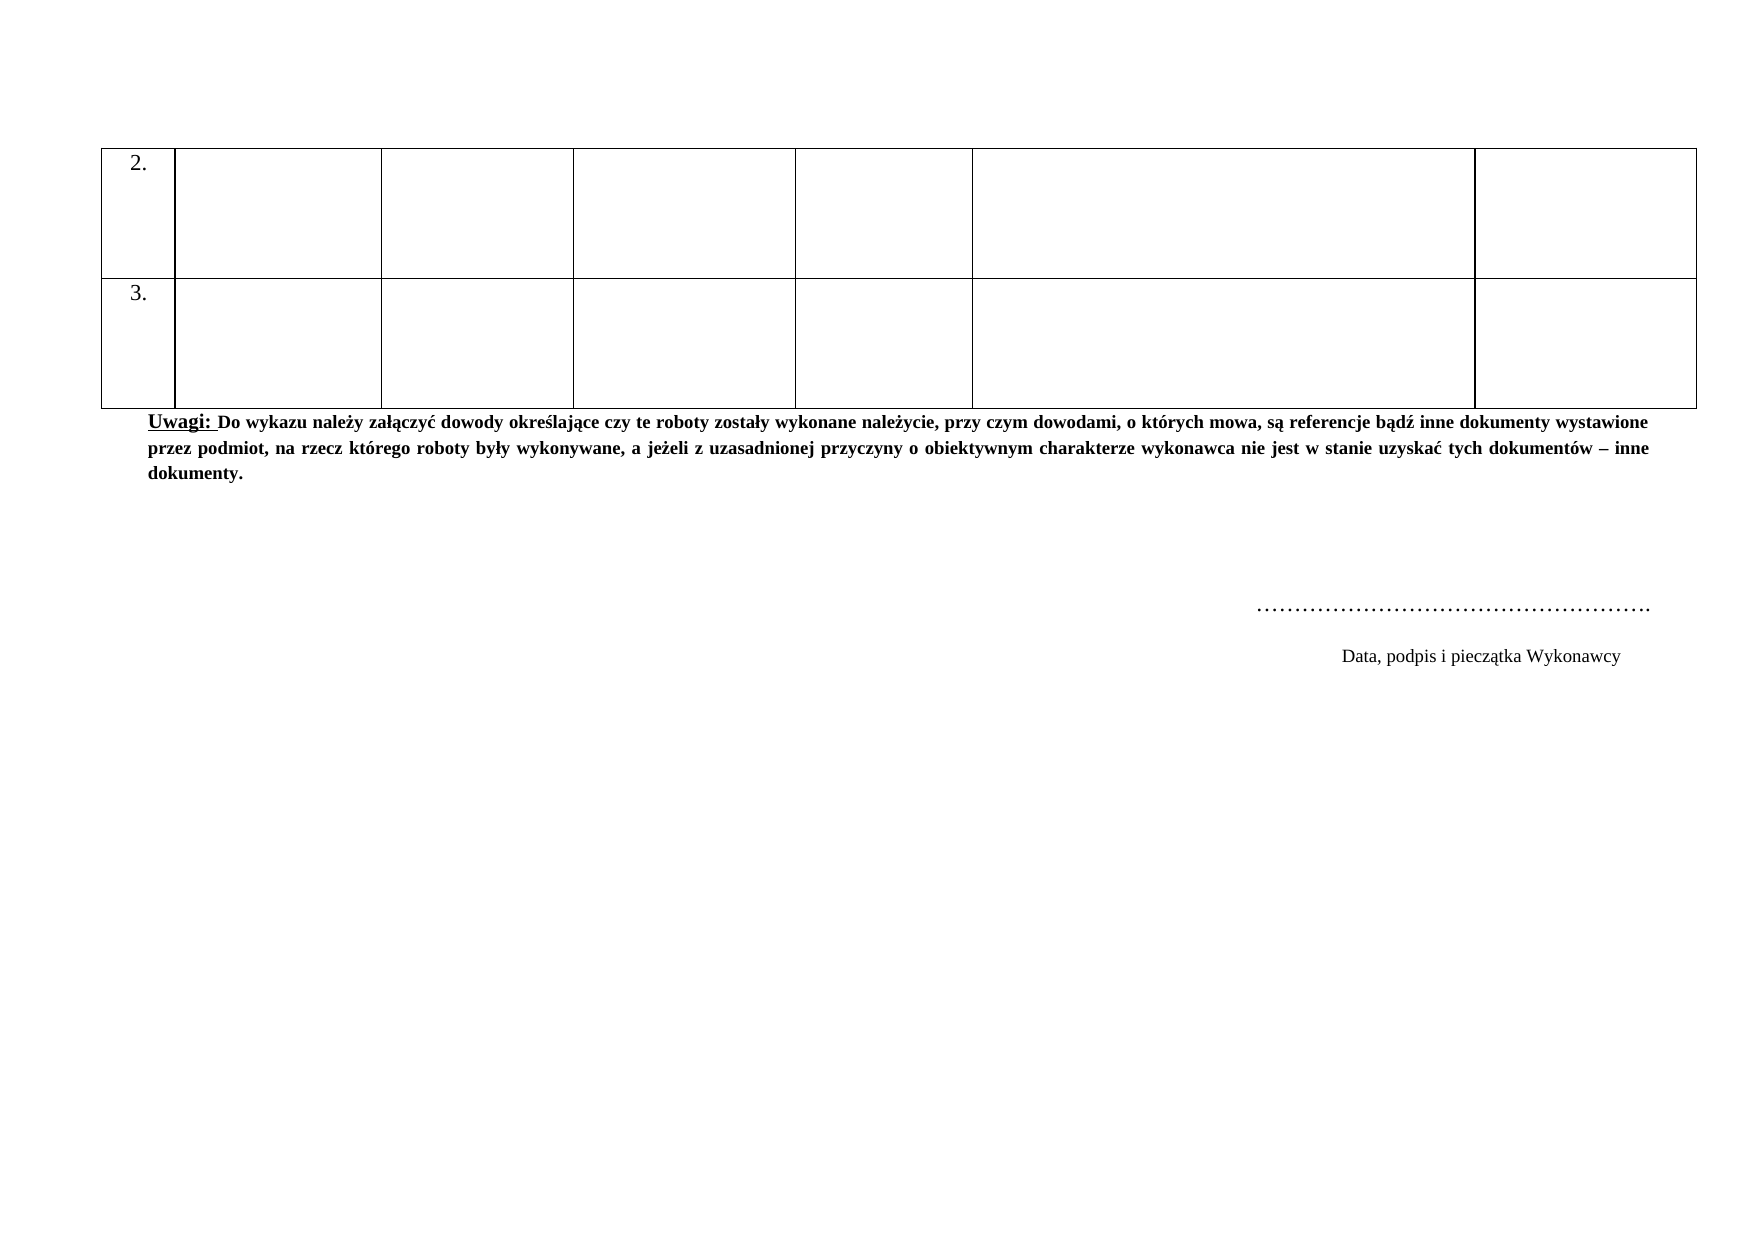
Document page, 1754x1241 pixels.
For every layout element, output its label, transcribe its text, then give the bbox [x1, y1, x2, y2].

table_cell 2. [102, 149, 174, 277]
table_cell [574, 279, 795, 407]
text Uwagi: Do wykazu należy załączyć dowody określające czy te roboty zostały wykonane należycie, przy czym dowodami, o których mowa, są referencje bądź inne dokumenty wystawione przez podmiot, na rzecz którego roboty były wykonywane, a jeżeli z uzasadnionej przyczyny o obiektywnym charakterze wykonawca nie jest w stanie uzyskać tych dokumentów – inne dokumenty. [148, 409, 1651, 483]
table_cell [973, 279, 1474, 407]
table_cell [1476, 149, 1696, 277]
table_cell [382, 149, 573, 277]
text Data, podpis i pieczątka Wykonawcy [148, 617, 1651, 688]
table_cell [973, 149, 1474, 277]
text ……………………………………………. [148, 536, 1651, 617]
table_cell [574, 149, 795, 277]
table_cell [382, 279, 573, 407]
table_cell [1476, 279, 1696, 407]
table_cell [176, 149, 381, 277]
table_cell [176, 279, 381, 407]
table_cell [796, 279, 972, 407]
table_cell 3. [102, 279, 174, 407]
table_cell [796, 149, 972, 277]
